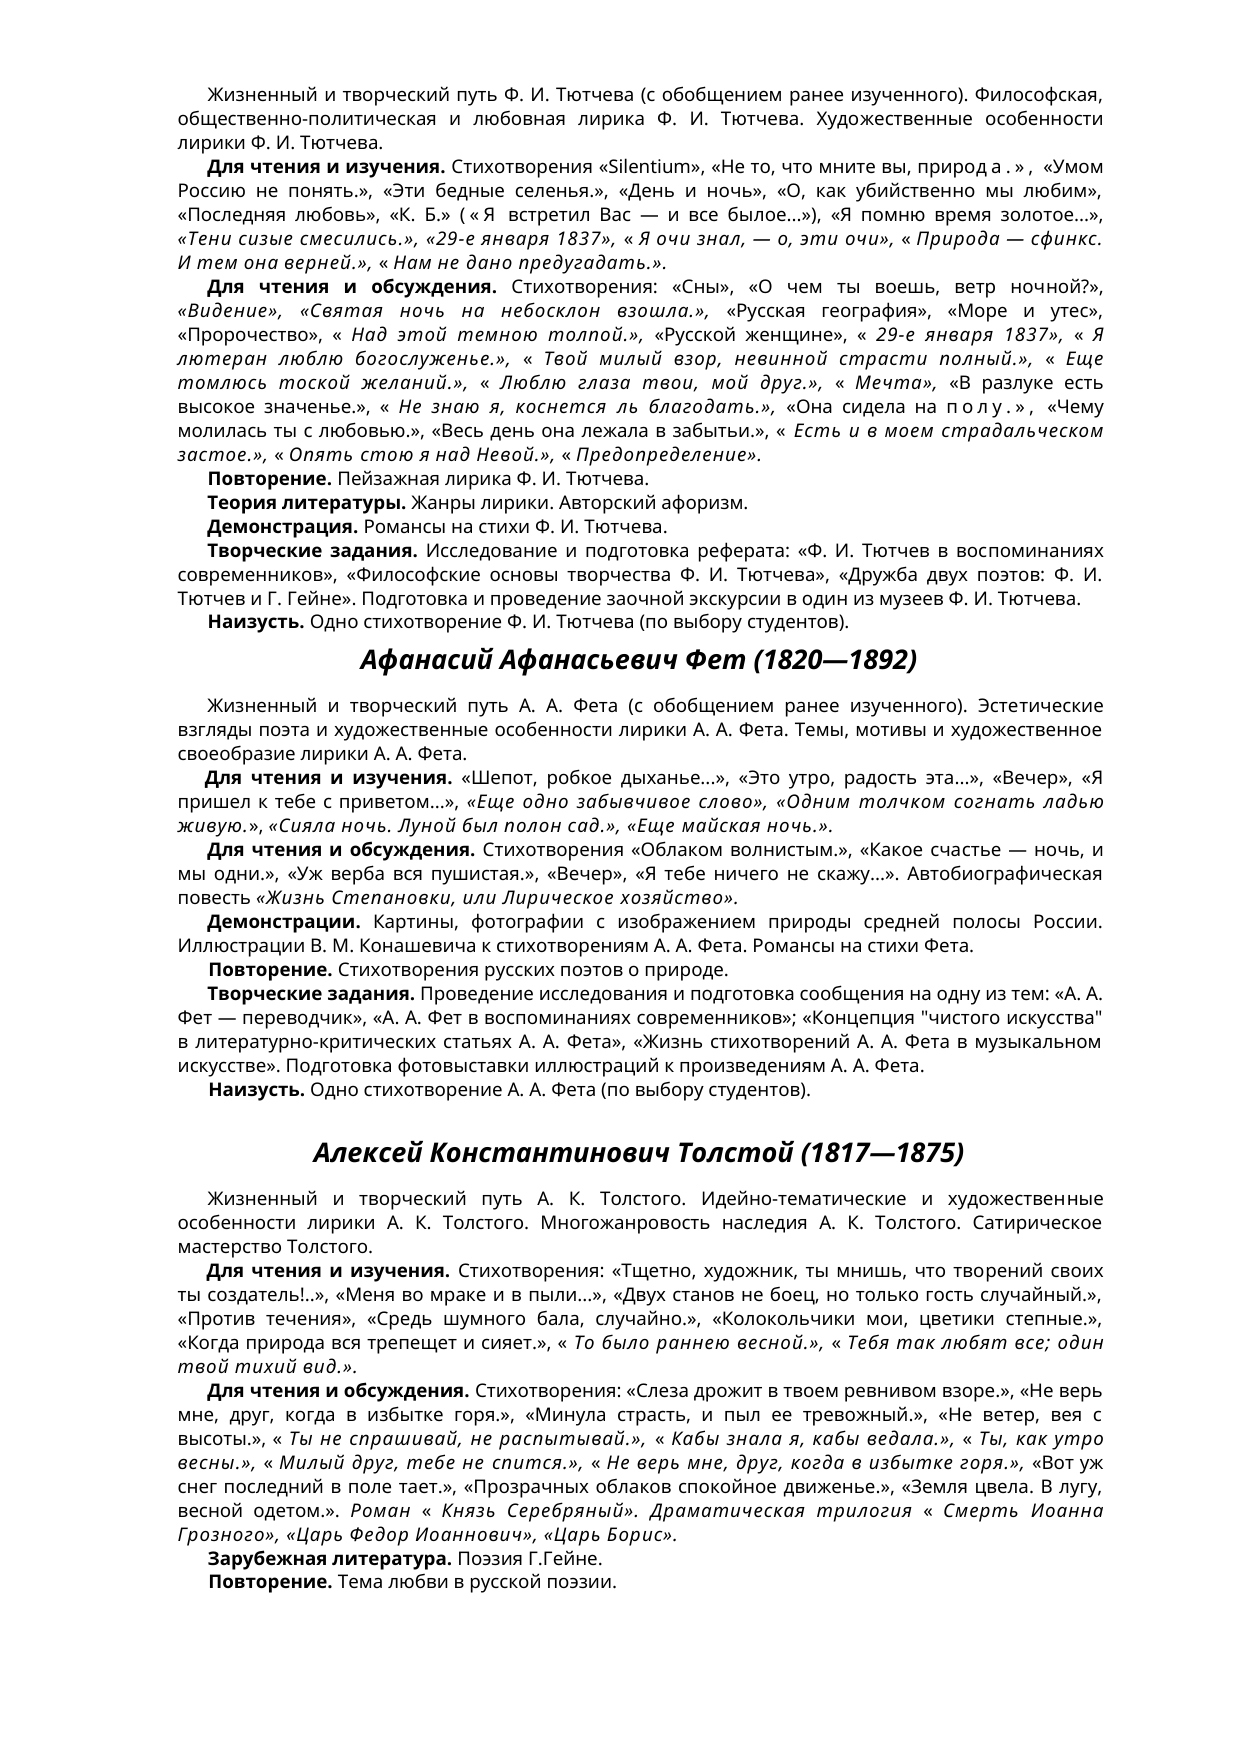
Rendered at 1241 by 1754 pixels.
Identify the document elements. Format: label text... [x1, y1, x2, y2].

text Теория литературы. Жанры лирики. Авторский афоризм. [207, 490, 1104, 514]
text Афанасий Афанасьевич Фет (1820—1892) [177, 641, 1104, 678]
text Наизусть. Одно стихотворение Ф. И. Тютчева (по выбору студентов). [207, 610, 1104, 634]
text Повторение. Стихотворения русских поэтов о природе. [208, 957, 1104, 981]
text Зарубежная литература. Поэзия Г.Гейне. [207, 1546, 1104, 1570]
text Для чтения и обсуждения. Стихотворения: «Сны», «О чем ты воешь, ветр ночной?», «Видение», «Святая ночь на небосклон взошла.», «Русская география», «Море и утес», «Пророчество», « Над этой темною толпой.», «Русской женщине», « 29-е января 1837», « Я лютеран люблю богослуженье.», « Твой милый взор, невинной страсти полный.», « Еще томлюсь тоской желаний.», « Люблю глаза твои, мой друг.», « Мечта», «В разлуке есть высокое значенье.», « Не знаю я, коснется ль благодать.», «Она сидела на полу.», «Чему молилась ты с любовью.», «Весь день она лежала в забытьи.», « Есть и в моем страдальческом застое.», « Опять стою я над Невой.», « Предопределение». [177, 274, 1104, 466]
text Наизусть. Одно стихотворение А. А. Фета (по выбору студентов). [208, 1077, 1104, 1101]
text Для чтения и изучения. «Шепот, робкое дыханье...», «Это утро, радость эта...», «Вечер», «Я пришел к тебе с приветом...», «Еще одно забывчивое слово», «Одним толчком согнать ладью живую.», «Сияла ночь. Луной был полон сад.», «Еще майская ночь.». [177, 766, 1104, 837]
text Повторение. Тема любви в русской поэзии. [208, 1570, 1104, 1594]
text Для чтения и изучения. Стихотворения «Silentium», «Не то, что мните вы, природа.», «Умом Россию не понять.», «Эти бедные селенья.», «День и ночь», «О, как убийственно мы любим», «Последняя любовь», «К. Б.» («Я встретил Вас — и все былое...»), «Я помню время золотое...», «Тени сизые смесились.», «29-е января 1837», « Я очи знал, — о, эти очи», « Природа — сфинкс. И тем она верней.», « Нам не дано предугадать.». [177, 154, 1104, 274]
text Для чтения и обсуждения. Стихотворения «Облаком волнистым.», «Какое счастье — ночь, и мы одни.», «Уж верба вся пушистая.», «Вечер», «Я тебе ничего не скажу...». Автобиографическая повесть «Жизнь Степановки, или Лирическое хозяйство». [177, 837, 1104, 909]
text Алексей Константинович Толстой (1817—1875) [177, 1133, 1104, 1170]
text Жизненный и творческий путь Ф. И. Тютчева (с обобщением ранее изученного). Философская, общественно-политическая и любовная лирика Ф. И. Тютчева. Художественные особенности лирики Ф. И. Тютчева. [177, 83, 1104, 154]
text Творческие задания. Исследование и подготовка реферата: «Ф. И. Тютчев в воспоминаниях современников», «Философские основы творчества Ф. И. Тютчева», «Дружба двух поэтов: Ф. И. Тютчев и Г. Гейне». Подготовка и проведение заочной экскурсии в один из музеев Ф. И. Тютчева. [177, 538, 1104, 610]
text Жизненный и творческий путь А. А. Фета (с обобщением ранее изученного). Эстетические взгляды поэта и художественные особенности лирики А. А. Фета. Темы, мотивы и художественное своеобразие лирики А. А. Фета. [177, 694, 1104, 766]
text Для чтения и изучения. Стихотворения: «Тщетно, художник, ты мнишь, что творений своих ты создатель!..», «Меня во мраке и в пыли...», «Двух станов не боец, но только гость случайный.», «Против течения», «Средь шумного бала, случайно.», «Колокольчики мои, цветики степные.», «Когда природа вся трепещет и сияет.», « То было раннею весной.», « Тебя так любят все; один твой тихий вид.». [177, 1258, 1104, 1378]
text Демонстрации. Картины, фотографии с изображением природы средней полосы России. Иллюстрации В. М. Конашевича к стихотворениям А. А. Фета. Романсы на стихи Фета. [177, 909, 1104, 957]
text Демонстрация. Романсы на стихи Ф. И. Тютчева. [207, 514, 1104, 538]
text Жизненный и творческий путь А. К. Толстого. Идейно-тематические и художественные особенности лирики А. К. Толстого. Многожанровость наследия А. К. Толстого. Сатирическое мастерство Толстого. [177, 1186, 1104, 1258]
text Для чтения и обсуждения. Стихотворения: «Слеза дрожит в твоем ревнивом взоре.», «Не верь мне, друг, когда в избытке горя.», «Минула страсть, и пыл ее тревожный.», «Не ветер, вея с высоты.», « Ты не спрашивай, не распытывай.», « Кабы знала я, кабы ведала.», « Ты, как утро весны.», « Милый друг, тебе не спится.», « Не верь мне, друг, когда в избытке горя.», «Вот уж снег последний в поле тает.», «Прозрачных облаков спокойное движенье.», «Земля цвела. В лугу, весной одетом.». Роман « Князь Серебряный». Драматическая трилогия « Смерть Иоанна Грозного», «Царь Федор Иоаннович», «Царь Борис». [177, 1378, 1104, 1546]
text Творческие задания. Проведение исследования и подготовка сообщения на одну из тем: «А. А. Фет — переводчик», «А. А. Фет в воспоминаниях современников»; «Концепция "чистого искусства" в литературно-критических статьях А. А. Фета», «Жизнь стихотворений А. А. Фета в музыкальном искусстве». Подготовка фотовыставки иллюстраций к произведениям А. А. Фета. [177, 981, 1104, 1077]
text Повторение. Пейзажная лирика Ф. И. Тютчева. [207, 466, 1104, 490]
